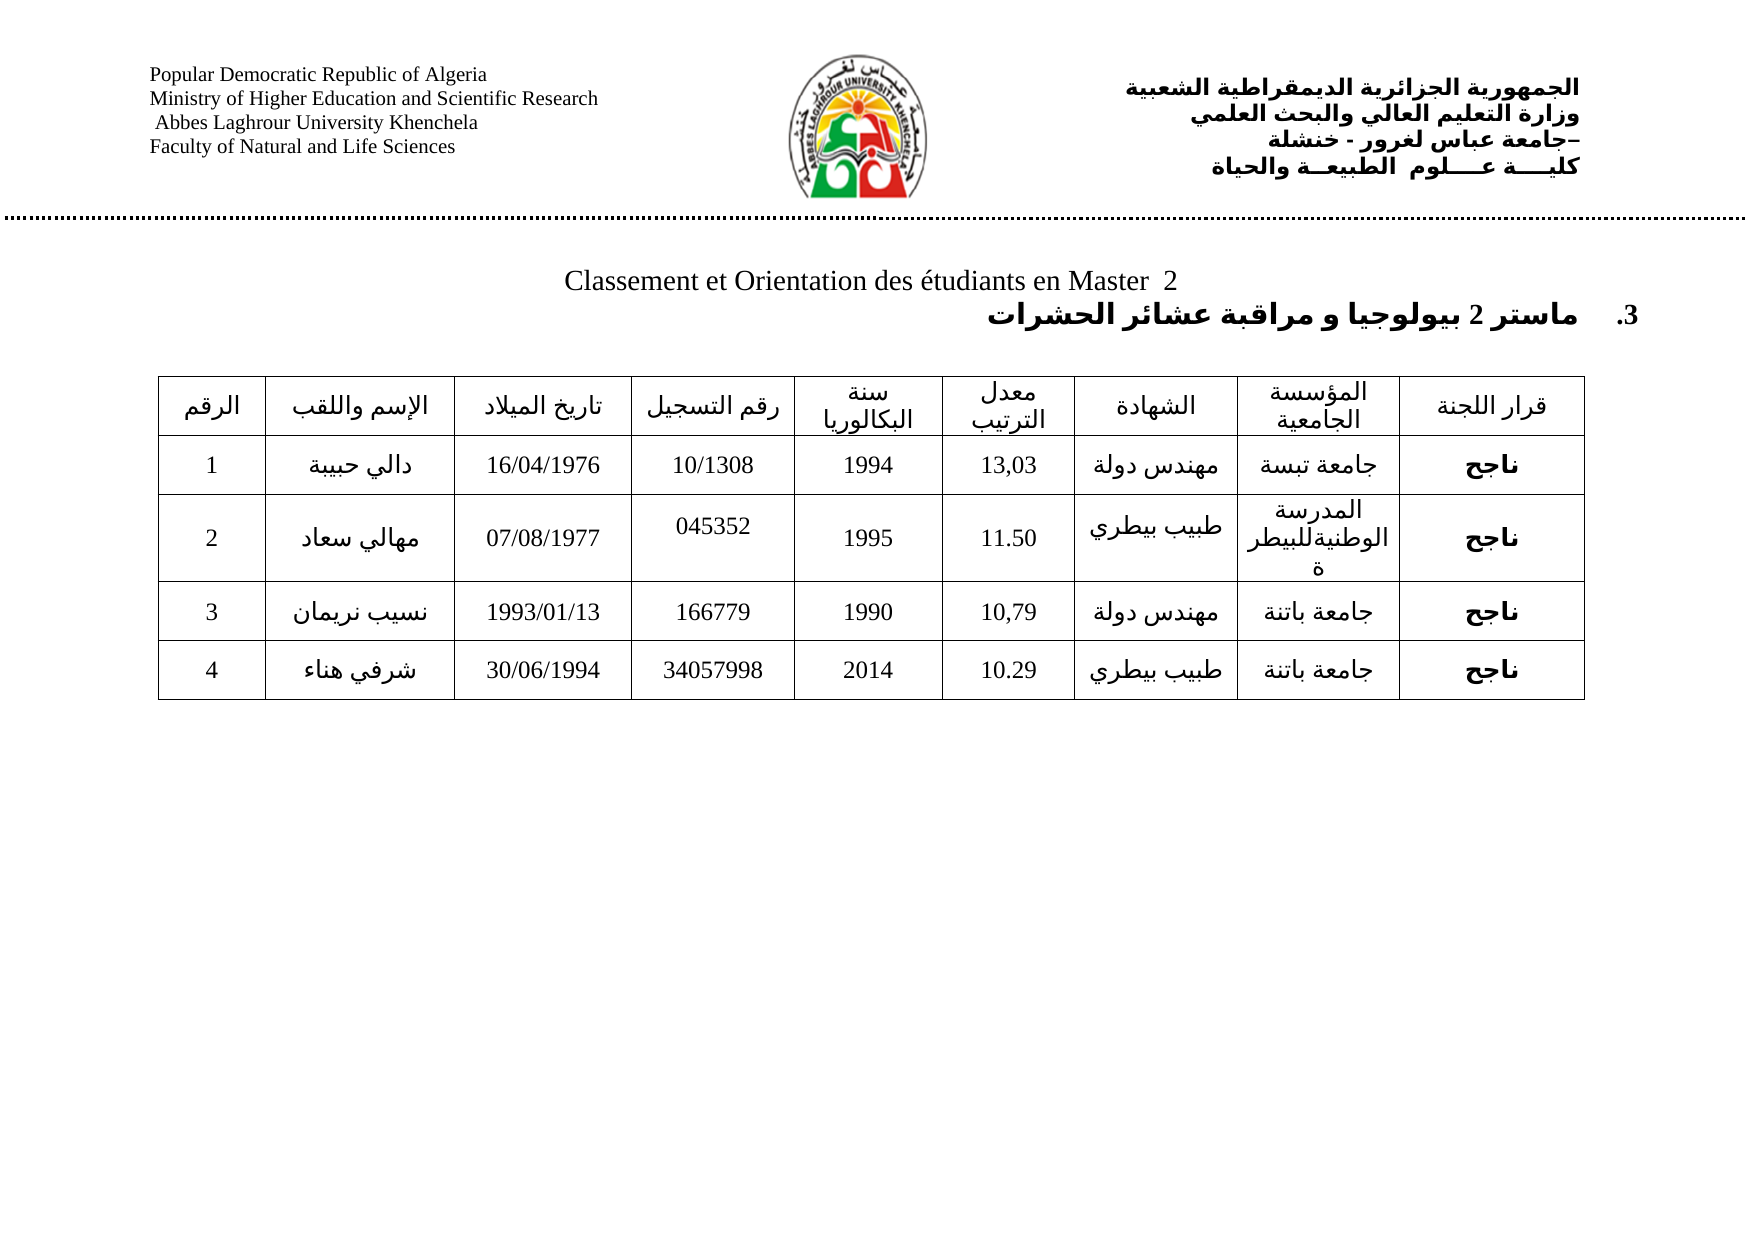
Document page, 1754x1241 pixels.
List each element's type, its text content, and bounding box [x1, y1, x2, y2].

table_cell ناجح [1400, 641, 1584, 699]
table_cell 10.29 [943, 641, 1074, 699]
table_header المؤسسة الجامعية [1238, 377, 1399, 434]
table_cell 1990 [795, 582, 942, 640]
table_cell 045352 [632, 495, 794, 581]
table_cell 3 [159, 582, 265, 640]
table_cell جامعة تبسة [1238, 436, 1399, 494]
table_cell 1994 [795, 436, 942, 494]
table_header سنة البكالوريا [795, 377, 942, 434]
table_cell 1993/01/13 [455, 582, 631, 640]
table_header الشهادة [1075, 377, 1237, 434]
table_cell طبيب بيطري [1075, 495, 1237, 581]
table_cell مهالي سعاد [266, 495, 454, 581]
table_cell 34057998 [632, 641, 794, 699]
table_cell جامعة باتنة [1238, 582, 1399, 640]
table_cell 30/06/1994 [455, 641, 631, 699]
list ماستر 2 بيولوجيا و مراقبة عشائر الحشرات [15, 297, 1616, 330]
table_cell 1995 [795, 495, 942, 581]
table_cell دالي حبيبة [266, 436, 454, 494]
table_cell المدرسة الوطنيةللبيطرة [1238, 495, 1399, 581]
table_cell 10/1308 [632, 436, 794, 494]
table_cell ناجح [1400, 582, 1584, 640]
table_cell طبيب بيطري [1075, 641, 1237, 699]
table_cell شرفي هناء [266, 641, 454, 699]
table_header معدل الترتيب [943, 377, 1074, 434]
table_header الإسم واللقب [266, 377, 454, 434]
table_header تاريخ الميلاد [455, 377, 631, 434]
table_cell 07/08/1977 [455, 495, 631, 581]
table_cell 16/04/1976 [455, 436, 631, 494]
table_cell مهندس دولة [1075, 582, 1237, 640]
table_cell 2014 [795, 641, 942, 699]
table_cell 4 [159, 641, 265, 699]
table_header الرقم [159, 377, 265, 434]
table_cell 166779 [632, 582, 794, 640]
table_cell 13,03 [943, 436, 1074, 494]
table_cell 1 [159, 436, 265, 494]
table_cell ناجح [1400, 436, 1584, 494]
table_cell مهندس دولة [1075, 436, 1237, 494]
table_header قرار اللجنة [1400, 377, 1584, 434]
picture [782, 40, 931, 208]
table_cell ناجح [1400, 495, 1584, 581]
table_cell نسيب نريمان [266, 582, 454, 640]
table_cell 10,79 [943, 582, 1074, 640]
table_cell 2 [159, 495, 265, 581]
table_cell 11.50 [943, 495, 1074, 581]
table_header رقم التسجيل [632, 377, 794, 434]
table_cell جامعة باتنة [1238, 641, 1399, 699]
